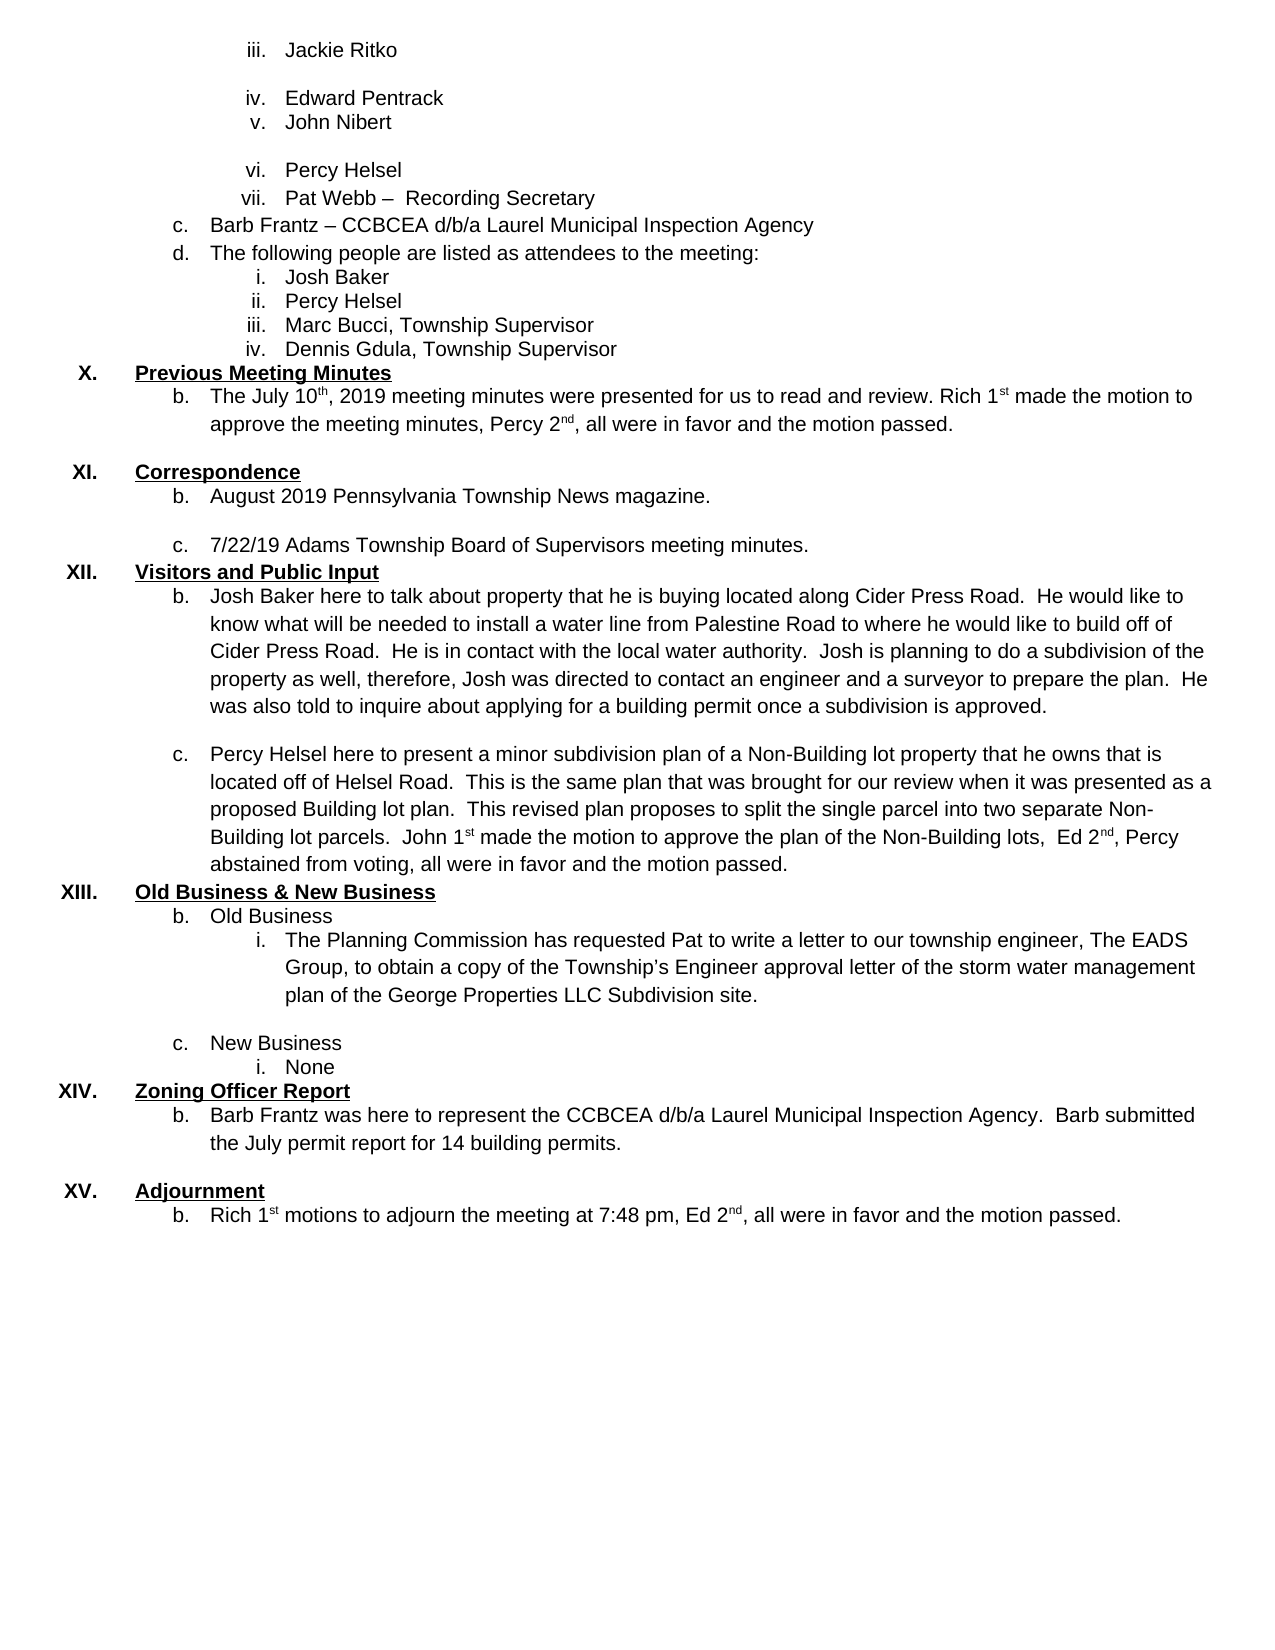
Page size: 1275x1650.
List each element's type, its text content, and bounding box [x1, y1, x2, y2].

list Percy Helsel [266, 288, 1215, 312]
list 7/22/19 Adams Township Board of Supervisors meeting minutes. [172, 532, 1215, 556]
list Josh Baker here to talk about property that he is buying located along Cider Press Road. He would like to know what will be needed to install a water line from Palestine Road to where he would like to build off of Cider Press Road. He is in contact with the local water authority. Josh is planning to do a subdivision of the property as well, therefore, Josh was directed to contact an engineer and a surveyor to prepare the plan. He was also told to inquire about applying for a building permit once a subdivision is approved. [172, 584, 1215, 718]
list The Planning Commission has requested Pat to write a letter to our township engineer, The EADS Group, to obtain a copy of the Township’s Engineer approval letter of the storm water management plan of the George Properties LLC Subdivision site. [266, 928, 1215, 1007]
list Josh Baker [266, 264, 1215, 288]
list August 2019 Pennsylvania Township News magazine. [172, 484, 1215, 508]
list Dennis Gdula, Township Supervisor [266, 336, 1215, 360]
list Barb Frantz – CCBCEA d/b/a Laurel Municipal Inspection Agency [172, 213, 1215, 237]
list Rich 1st motions to adjourn the meeting at 7:48 pm, Ed 2nd, all were in favor and the motion passed. [172, 1203, 1215, 1227]
list Pat Webb – Recording Secretary [266, 186, 1215, 209]
list Adjournment [97, 1179, 1215, 1203]
list Marc Bucci, Township Supervisor [266, 312, 1215, 336]
list Old Business & New Business [97, 880, 1215, 904]
list The July 10th, 2019 meeting minutes were presented for us to read and review. Rich 1st made the motion to approve the meeting minutes, Percy 2nd, all were in favor and the motion passed. [172, 384, 1215, 436]
list Previous Meeting Minutes [97, 360, 1215, 384]
list Zoning Officer Report [97, 1079, 1215, 1103]
list John Nibert [266, 110, 1215, 134]
list Jackie Ritko [266, 37, 1215, 61]
list Visitors and Public Input [97, 560, 1215, 584]
list Percy Helsel [266, 158, 1215, 182]
list Correspondence [97, 460, 1215, 484]
list The following people are listed as attendees to the meeting: [172, 241, 1215, 264]
list Percy Helsel here to present a minor subdivision plan of a Non-Building lot property that he owns that is located off of Helsel Road. This is the same plan that was brought for our review when it was presented as a proposed Building lot plan. This revised plan proposes to split the single parcel into two separate Non-Building lot parcels. John 1st made the motion to approve the plan of the Non-Building lots, Ed 2nd, Percy abstained from voting, all were in favor and the motion passed. [172, 742, 1215, 876]
list Old Business [172, 904, 1215, 928]
list None [266, 1055, 1215, 1079]
list New Business [172, 1031, 1215, 1055]
list Barb Frantz was here to represent the CCBCEA d/b/a Laurel Municipal Inspection Agency. Barb submitted the July permit report for 14 building permits. [172, 1103, 1215, 1154]
list Edward Pentrack [266, 86, 1215, 110]
